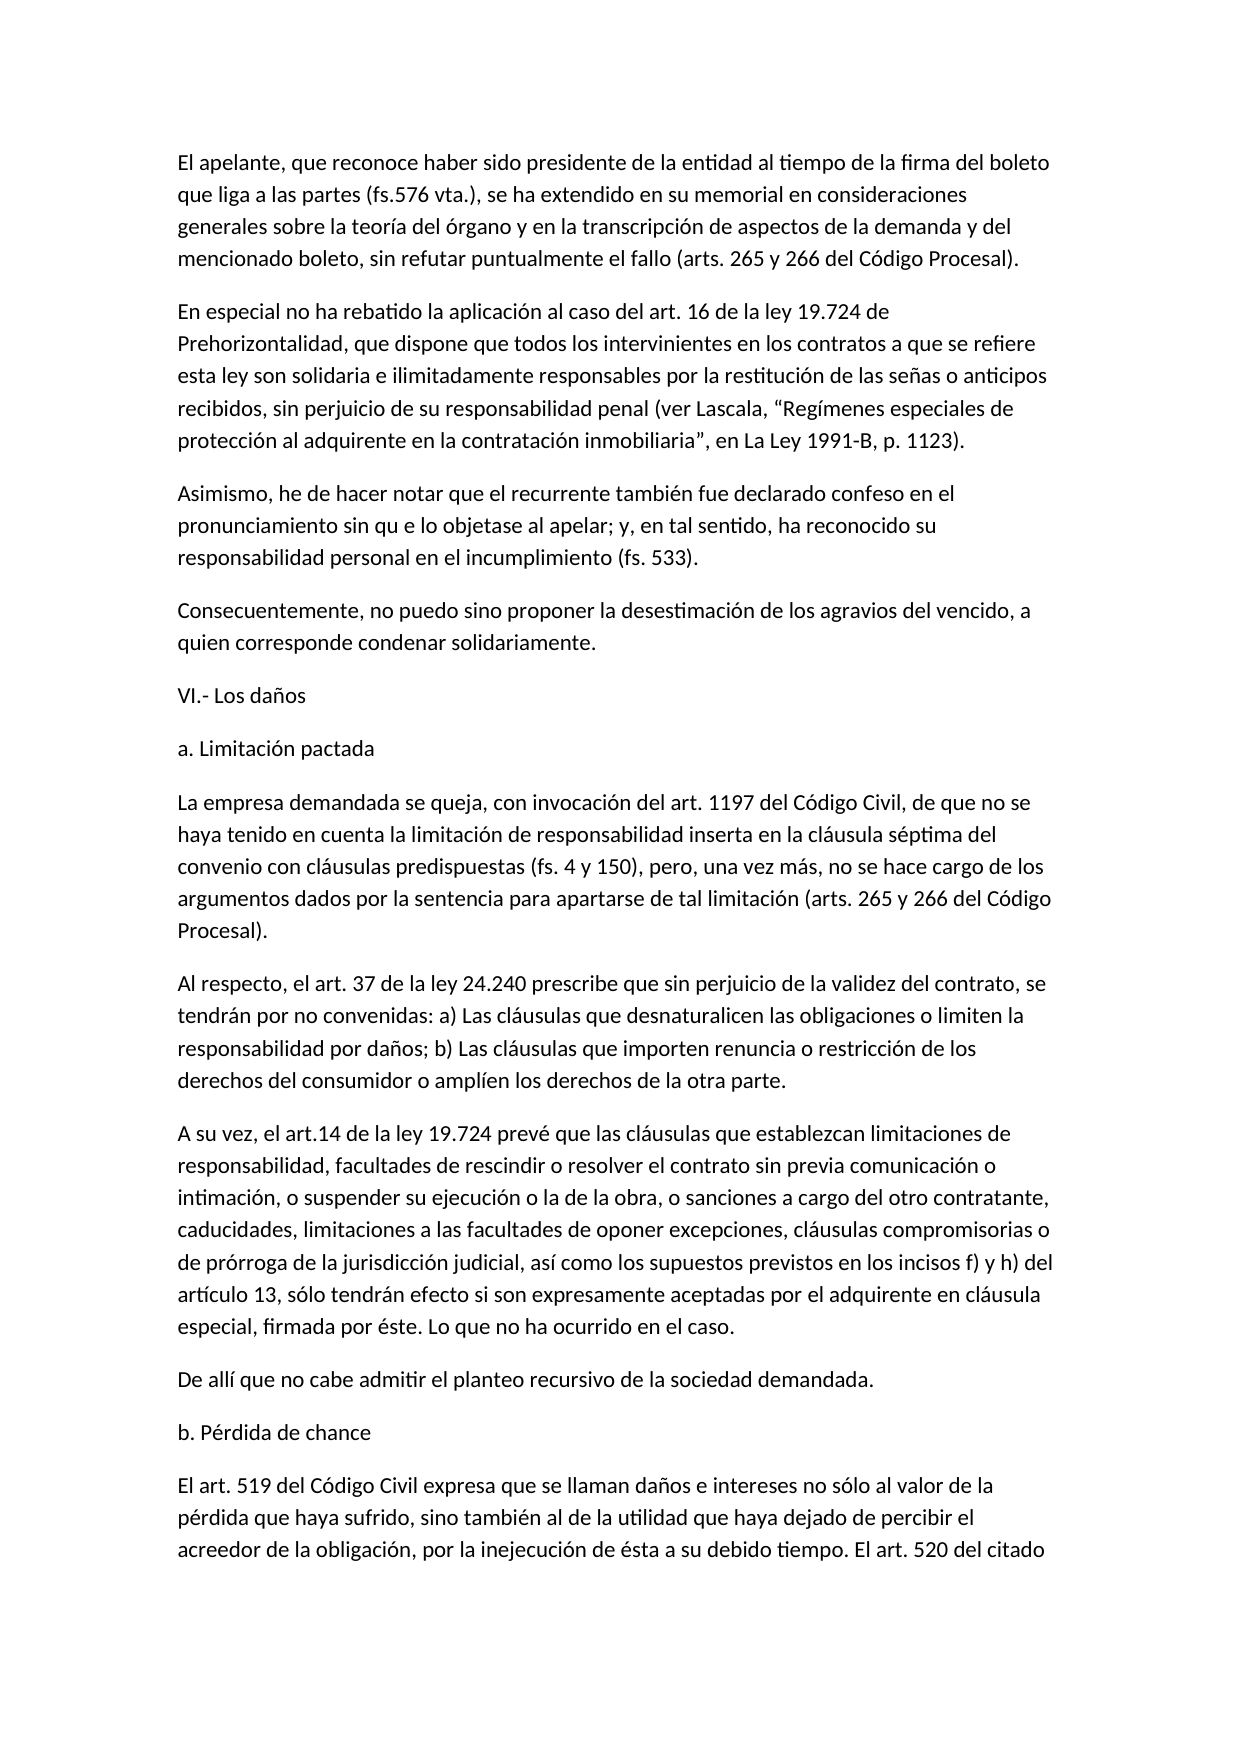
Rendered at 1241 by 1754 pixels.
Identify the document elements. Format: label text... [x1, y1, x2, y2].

text Al respecto, el art. 37 de la ley 24.240 prescribe que sin perjuicio de la validez del contrato, se tendrán por no convenidas: a) Las cláusulas que desnaturalicen las obligaciones o limiten la responsabilidad por daños; b) Las cláusulas que importen renuncia o restricción de los derechos del consumidor o amplíen los derechos de la otra parte. [177, 969, 1063, 1094]
text VI.- Los daños [177, 682, 1063, 709]
text La empresa demandada se queja, con invocación del art. 1197 del Código Civil, de que no se haya tenido en cuenta la limitación de responsabilidad inserta en la cláusula séptima del convenio con cláusulas predispuestas (fs. 4 y 150), pero, una vez más, no se hace cargo de los argumentos dados por la sentencia para apartarse de tal limitación (arts. 265 y 266 del Código Procesal). [177, 788, 1063, 944]
text Consecuentemente, no puedo sino proponer la desestimación de los agravios del vencido, a quien corresponde condenar solidariamente. [177, 596, 1063, 657]
text b. Pérdida de chance [177, 1418, 1063, 1446]
text En especial no ha rebatido la aplicación al caso del art. 16 de la ley 19.724 de Prehorizontalidad, que dispone que todos los intervinientes en los contratos a que se refiere esta ley son solidaria e ilimitadamente responsables por la restitución de las señas o anticipos recibidos, sin perjuicio de su responsabilidad penal (ver Lascala, “Regímenes especiales de protección al adquirente en la contratación inmobiliaria”, en La Ley 1991-B, p. 1123). [177, 297, 1063, 454]
text a. Limitación pactada [177, 734, 1063, 763]
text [177, 1471, 1063, 1563]
text El apelante, que reconoce haber sido presidente de la entidad al tiempo de la firma del boleto que liga a las partes (fs.576 vta.), se ha extendido en su memorial en consideraciones generales sobre la teoría del órgano y en la transcripción de aspectos de la demanda y del mencionado boleto, sin refutar puntualmente el fallo (arts. 265 y 266 del Código Procesal). [177, 148, 1063, 272]
text Asimismo, he de hacer notar que el recurrente también fue declarado confeso en el pronunciamiento sin qu e lo objetase al apelar; y, en tal sentido, ha reconocido su responsabilidad personal en el incumplimiento (fs. 533). [177, 479, 1063, 571]
text De allí que no cabe admitir el planteo recursivo de la sociedad demandada. [177, 1365, 1063, 1393]
text A su vez, el art.14 de la ley 19.724 prevé que las cláusulas que establezcan limitaciones de responsabilidad, facultades de rescindir o resolver el contrato sin previa comunicación o intimación, o suspender su ejecución o la de la obra, o sanciones a cargo del otro contratante, caducidades, limitaciones a las facultades de oponer excepciones, cláusulas compromisorias o de prórroga de la jurisdicción judicial, así como los supuestos previstos en los incisos f) y h) del artículo 13, sólo tendrán efecto si son expresamente aceptadas por el adquirente en cláusula especial, firmada por éste. Lo que no ha ocurrido en el caso. [177, 1119, 1063, 1340]
